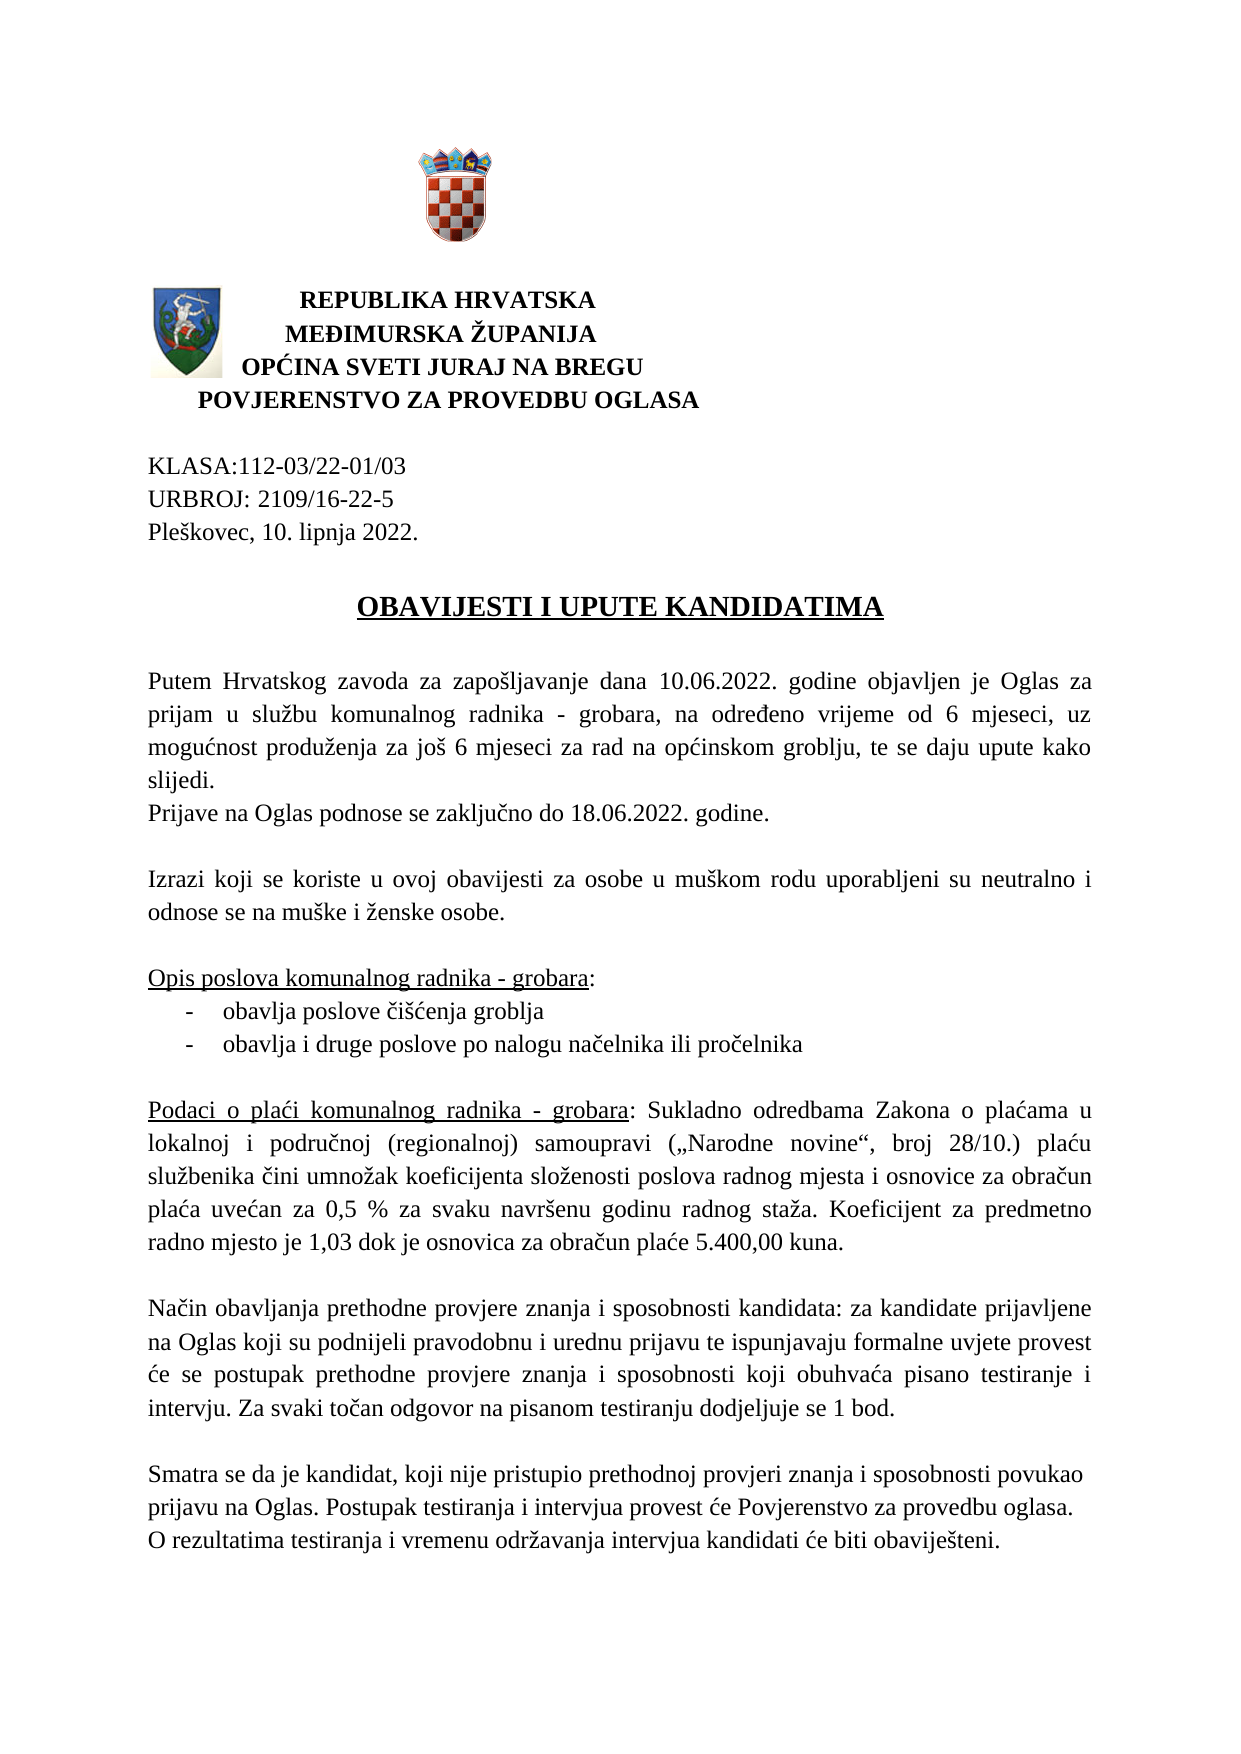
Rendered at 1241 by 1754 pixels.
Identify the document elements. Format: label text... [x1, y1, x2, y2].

text Opis poslova komunalnog radnika - grobara: [148, 963, 1093, 992]
text MEĐIMURSKA ŽUPANIJA [223, 319, 1093, 347]
text OPĆINA SVETI JURAJ NA BREGU [148, 352, 1093, 380]
text Pleškovec, 10. lipnja 2022. [148, 517, 1093, 546]
text REPUBLIKA HRVATSKA [223, 285, 1093, 314]
text POVJERENSTVO ZA PROVEDBU OGLASA [148, 385, 1093, 413]
text URBROJ: 2109/16-22-5 [148, 484, 1093, 512]
text Način obavljanja prethodne provjere znanja i sposobnosti kandidata: za kandidate prijavljene na Oglas koji su podnijeli pravodobnu i urednu prijavu te ispunjavaju formalne uvjete provest će se postupak prethodne provjere znanja i sposobnosti koji obuhvaća pisano testiranje i intervju. Za svaki točan odgovor na pisanom testiranju dodjeljuje se 1 bod. [148, 1293, 1093, 1421]
picture [150, 285, 223, 378]
text Izrazi koji se koriste u ovoj obavijesti za osobe u muškom rodu uporabljeni su neutralno i odnose se na muške i ženske osobe. [148, 864, 1093, 926]
text KLASA:112-03/22-01/03 [148, 451, 1093, 479]
text Putem Hrvatskog zavoda za zapošljavanje dana 10.06.2022. godine objavljen je Oglas za prijam u službu komunalnog radnika - grobara, na određeno vrijeme od 6 mjeseci, uz mogućnost produženja za još 6 mjeseci za rad na općinskom groblju, te se daju upute kako slijedi. [148, 666, 1093, 794]
text OBAVIJESTI I UPUTE KANDIDATIMA [148, 589, 1093, 623]
list obavlja i druge poslove po nalogu načelnika ili pročelnika [185, 1029, 1093, 1058]
text Smatra se da je kandidat, koji nije pristupio prethodnoj provjeri znanja i sposobnosti povukao prijavu na Oglas. Postupak testiranja i intervjua provest će Povjerenstvo za provedbu oglasa. O rezultatima testiranja i vremenu održavanja intervjua kandidati će biti obaviješteni. [148, 1459, 1093, 1553]
list obavlja poslove čišćenja groblja [185, 996, 1093, 1025]
picture [418, 147, 492, 242]
text Podaci o plaći komunalnog radnika - grobara: Sukladno odredbama Zakona o plaćama u lokalnoj i područnoj (regionalnoj) samoupravi („Narodne novine“, broj 28/10.) plaću službenika čini umnožak koeficijenta složenosti poslova radnog mjesta i osnovice za obračun plaća uvećan za 0,5 % za svaku navršenu godinu radnog staža. Koeficijent za predmetno radno mjesto je 1,03 dok je osnovica za obračun plaće 5.400,00 kuna. [148, 1095, 1093, 1256]
text Prijave na Oglas podnose se zaključno do 18.06.2022. godine. [148, 798, 1093, 827]
